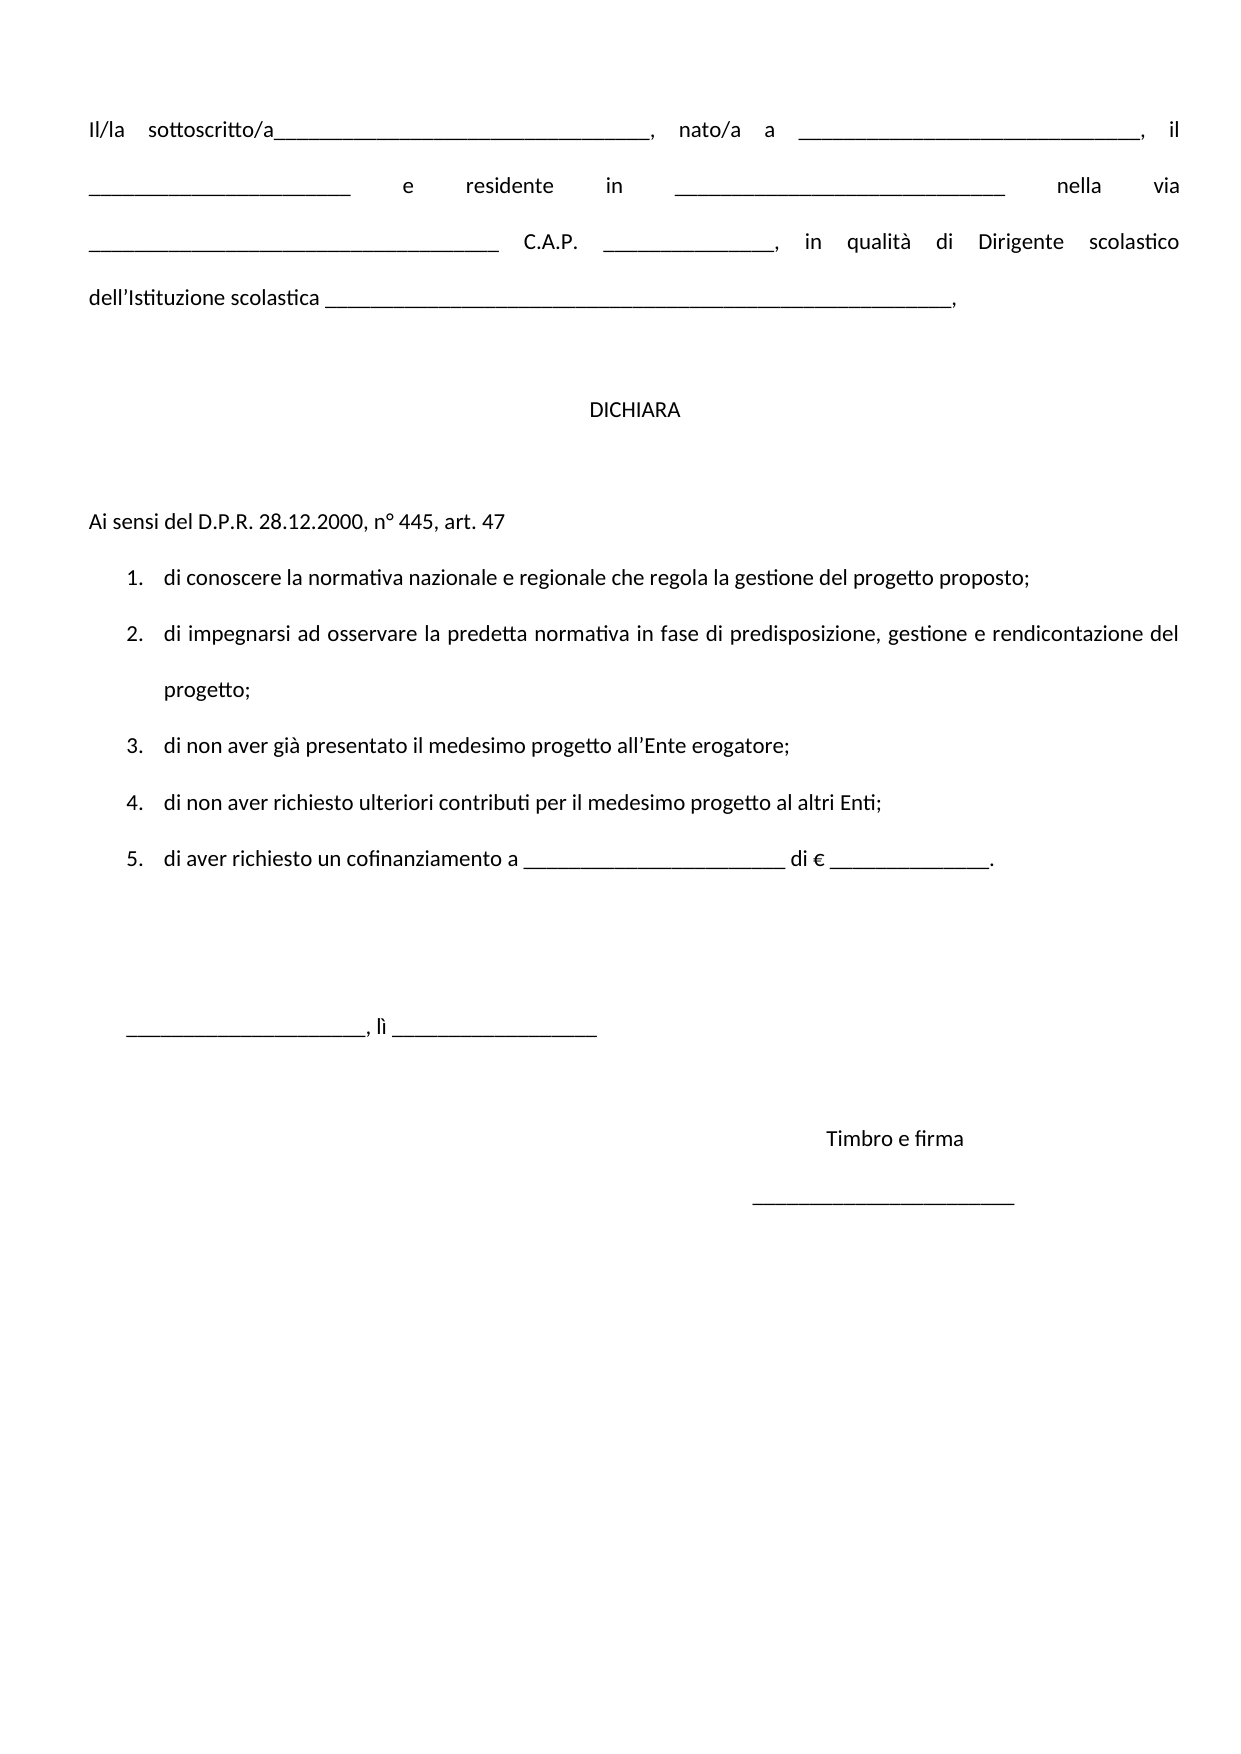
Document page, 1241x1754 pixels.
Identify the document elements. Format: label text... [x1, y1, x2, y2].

list di conoscere la normativa nazionale e regionale che regola la gestione del progetto proposto; [126, 563, 1181, 591]
list di non aver già presentato il medesimo progetto all’Ente erogatore; [126, 732, 1181, 759]
text _______________________ [126, 1180, 1181, 1208]
text _____________________, lì __________________ [126, 1012, 1181, 1040]
text DICHIARA [89, 395, 1181, 423]
text Ai sensi del D.P.R. 28.12.2000, n° 445, art. 47 [89, 507, 1181, 535]
list di impegnarsi ad osservare la predetta normativa in fase di predisposizione, gestione e rendicontazione del progetto; [126, 619, 1181, 703]
list di non aver richiesto ulteriori contributi per il medesimo progetto al altri Enti; [126, 788, 1181, 816]
text Timbro e firma [126, 1124, 1181, 1152]
text Il/la sottoscritto/a_________________________________, nato/a a ______________________________, il _______________________ e residente in _____________________________ nella via ____________________________________ C.A.P. _______________, in qualità di Dirigente scolastico dell’Istituzione scolastica _______________________________________________________, [89, 115, 1181, 311]
list di aver richiesto un cofinanziamento a _______________________ di € ______________. [126, 844, 1181, 872]
